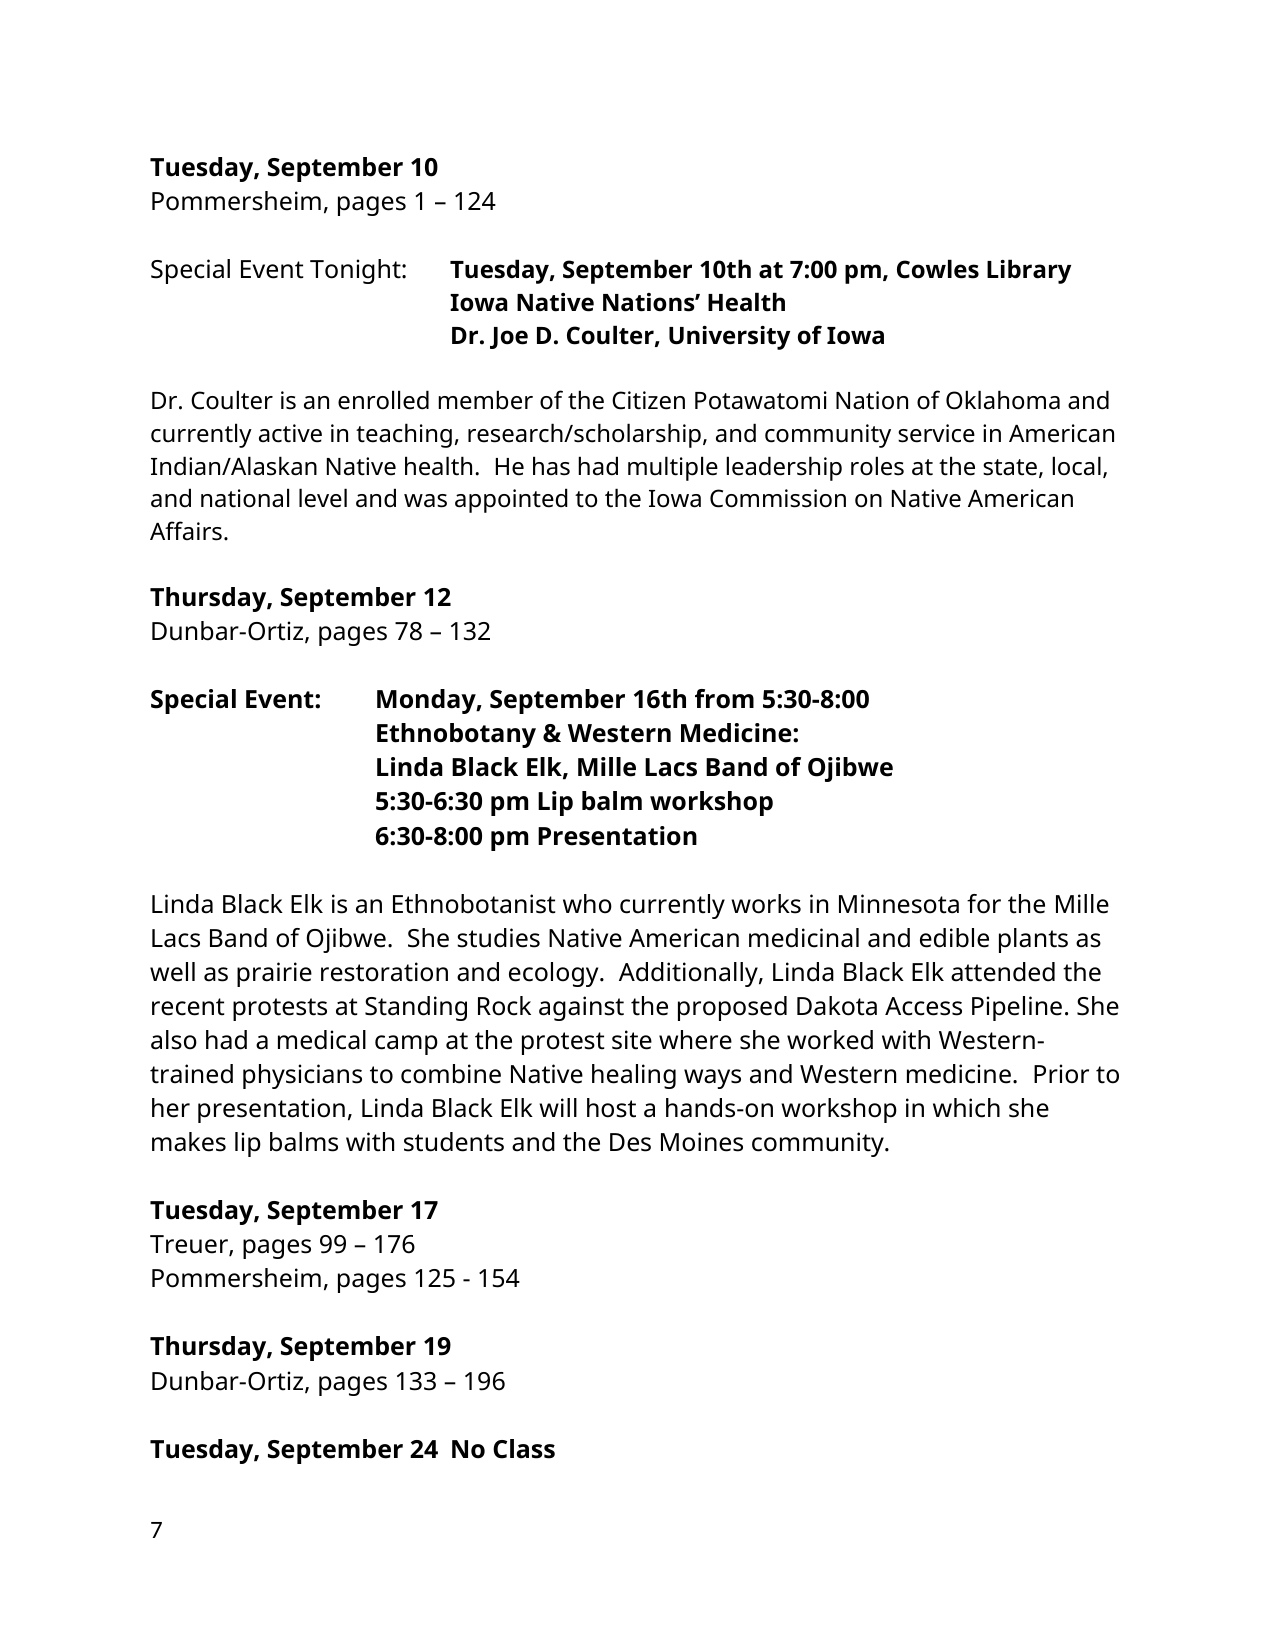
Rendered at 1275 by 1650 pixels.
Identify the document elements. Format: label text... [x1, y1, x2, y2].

text Thursday, September 12 [150, 580, 1125, 614]
text 6:30-8:00 pm Presentation [300, 818, 1125, 852]
text Dr. Coulter is an enrolled member of the Citizen Potawatomi Nation of Oklahoma and currently active in teaching, research/scholarship, and community service in American Indian/Alaskan Native health. He has had multiple leadership roles at the state, local, and national level and was appointed to the Iowa Commission on Native American Affairs. [150, 384, 1125, 547]
text Iowa Native Nations’ Health [375, 286, 1125, 319]
text Tuesday, September 10 [150, 150, 1125, 184]
text Tuesday, September 17 [150, 1193, 1125, 1227]
text Special Event Tonight: Tuesday, September 10th at 7:00 pm, Cowles Library [150, 252, 1125, 286]
text Thursday, September 19 [150, 1329, 1125, 1363]
text Dunbar-Ortiz, pages 133 – 196 [150, 1363, 1125, 1397]
text Linda Black Elk, Mille Lacs Band of Ojibwe [300, 750, 1125, 784]
text Special Event: Monday, September 16th from 5:30-8:00 [150, 682, 1125, 716]
text Linda Black Elk is an Ethnobotanist who currently works in Minnesota for the Mille Lacs Band of Ojibwe. She studies Native American medicinal and edible plants as well as prairie restoration and ecology. Additionally, Linda Black Elk attended the recent protests at Standing Rock against the proposed Dakota Access Pipeline. She also had a medical camp at the protest site where she worked with Western-trained physicians to combine Native healing ways and Western medicine. Prior to her presentation, Linda Black Elk will host a hands-on workshop in which she makes lip balms with students and the Des Moines community. [150, 886, 1125, 1159]
text Pommersheim, pages 125 - 154 [150, 1261, 1125, 1295]
text Treuer, pages 99 – 176 [150, 1227, 1125, 1261]
text Tuesday, September 24 No Class [150, 1431, 1125, 1465]
text Pommersheim, pages 1 – 124 [150, 184, 1125, 218]
text Dunbar-Ortiz, pages 78 – 132 [150, 614, 1125, 648]
text 5:30-6:30 pm Lip balm workshop [300, 784, 1125, 818]
text Dr. Joe D. Coulter, University of Iowa [375, 319, 1125, 351]
text Ethnobotany & Western Medicine: [300, 716, 1125, 750]
